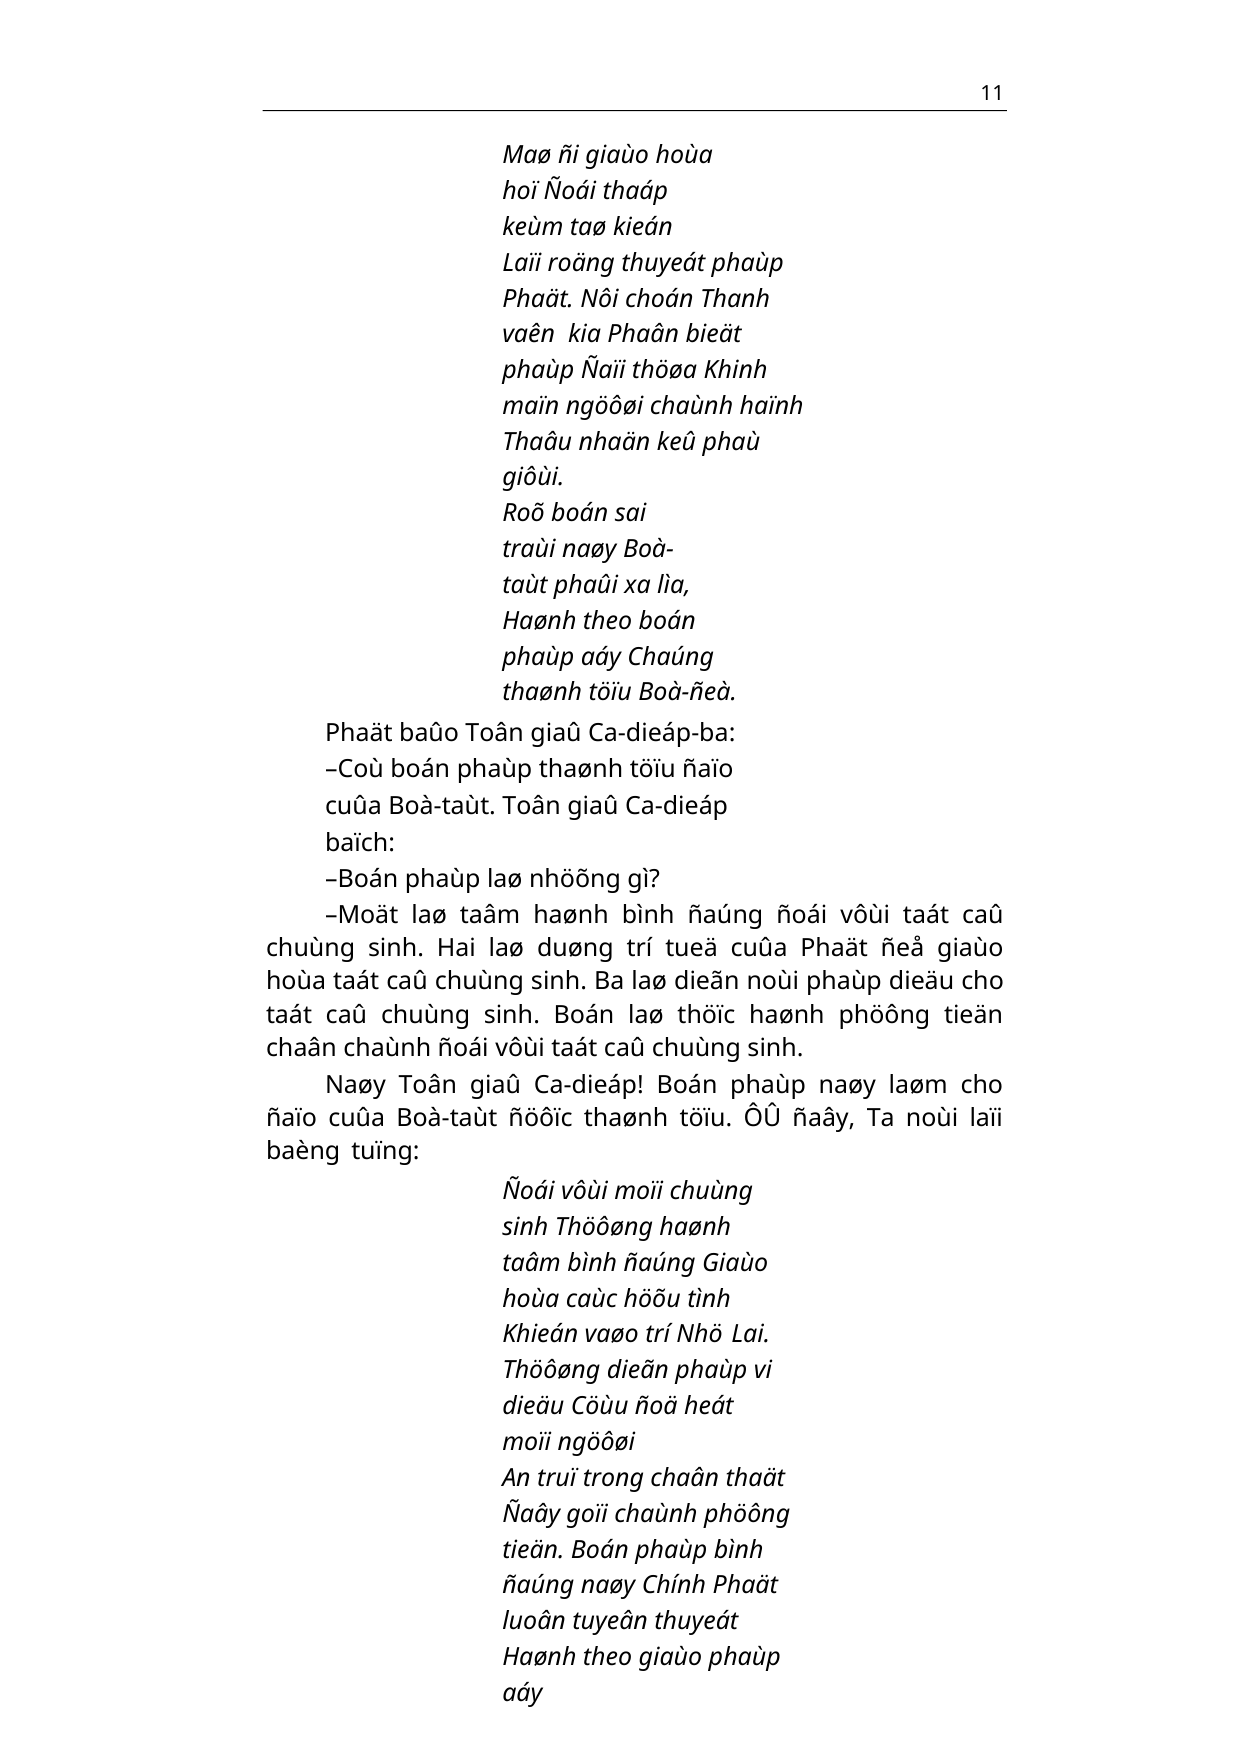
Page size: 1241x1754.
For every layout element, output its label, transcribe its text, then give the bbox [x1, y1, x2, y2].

text –Coù boán phaùp thaønh töïu ñaïo cuûa Boà-taùt. Toân giaû Ca-dieáp baïch: [325, 751, 767, 858]
text Ñaây goïi chaùnh phöông tieän. Boán phaùp bình ñaúng naøy Chính Phaät luoân tuyeân thuyeát Haønh theo giaùo phaùp aáy [502, 1496, 809, 1708]
text 11 [175, 78, 1004, 107]
text Ñoái vôùi moïi chuùng sinh Thöôøng haønh taâm bình ñaúng Giaùo hoùa caùc höõu tình Khieán vaøo trí Nhö Lai. [502, 1173, 794, 1350]
text Roõ boán sai traùi naøy Boà-taùt phaûi xa lìa, [502, 495, 705, 601]
text Naøy Toân giaû Ca-dieáp! Boán phaùp naøy laøm cho ñaïo cuûa Boà-taùt ñöôïc thaønh töïu. ÔÛ ñaây, Ta noùi laïi baèng tuïng: [266, 1067, 1004, 1167]
text Laïi roäng thuyeát phaùp Phaät. Nôi choán Thanh vaên kia Phaân bieät phaùp Ñaïi thöøa Khinh maïn ngöôøi chaùnh haïnh Thaâu nhaän keû phaù giôùi. [502, 244, 808, 493]
text Maø ñi giaùo hoùa hoï Ñoái thaáp keùm taø kieán [502, 137, 728, 243]
text Thöôøng dieãn phaùp vi dieäu Cöùu ñoä heát moïi ngöôøi [502, 1352, 786, 1457]
text An truï trong chaân thaät [502, 1459, 1065, 1493]
text –Boán phaùp laø nhöõng gì? [325, 861, 1065, 894]
text Phaät baûo Toân giaû Ca-dieáp-ba: [325, 714, 1065, 748]
text Haønh theo boán phaùp aáy Chaúng thaønh töïu Boà-ñeà. [502, 603, 767, 708]
text –Moät laø taâm haønh bình ñaúng ñoái vôùi taát caû chuùng sinh. Hai laø duøng trí tueä cuûa Phaät ñeå giaùo hoùa taát caû chuùng sinh. Ba laø dieãn noùi phaùp dieäu cho taát caû chuùng sinh. Boán laø thöïc haønh phöông tieän chaân chaùnh ñoái vôùi taát caû chuùng sinh. [266, 897, 1004, 1064]
